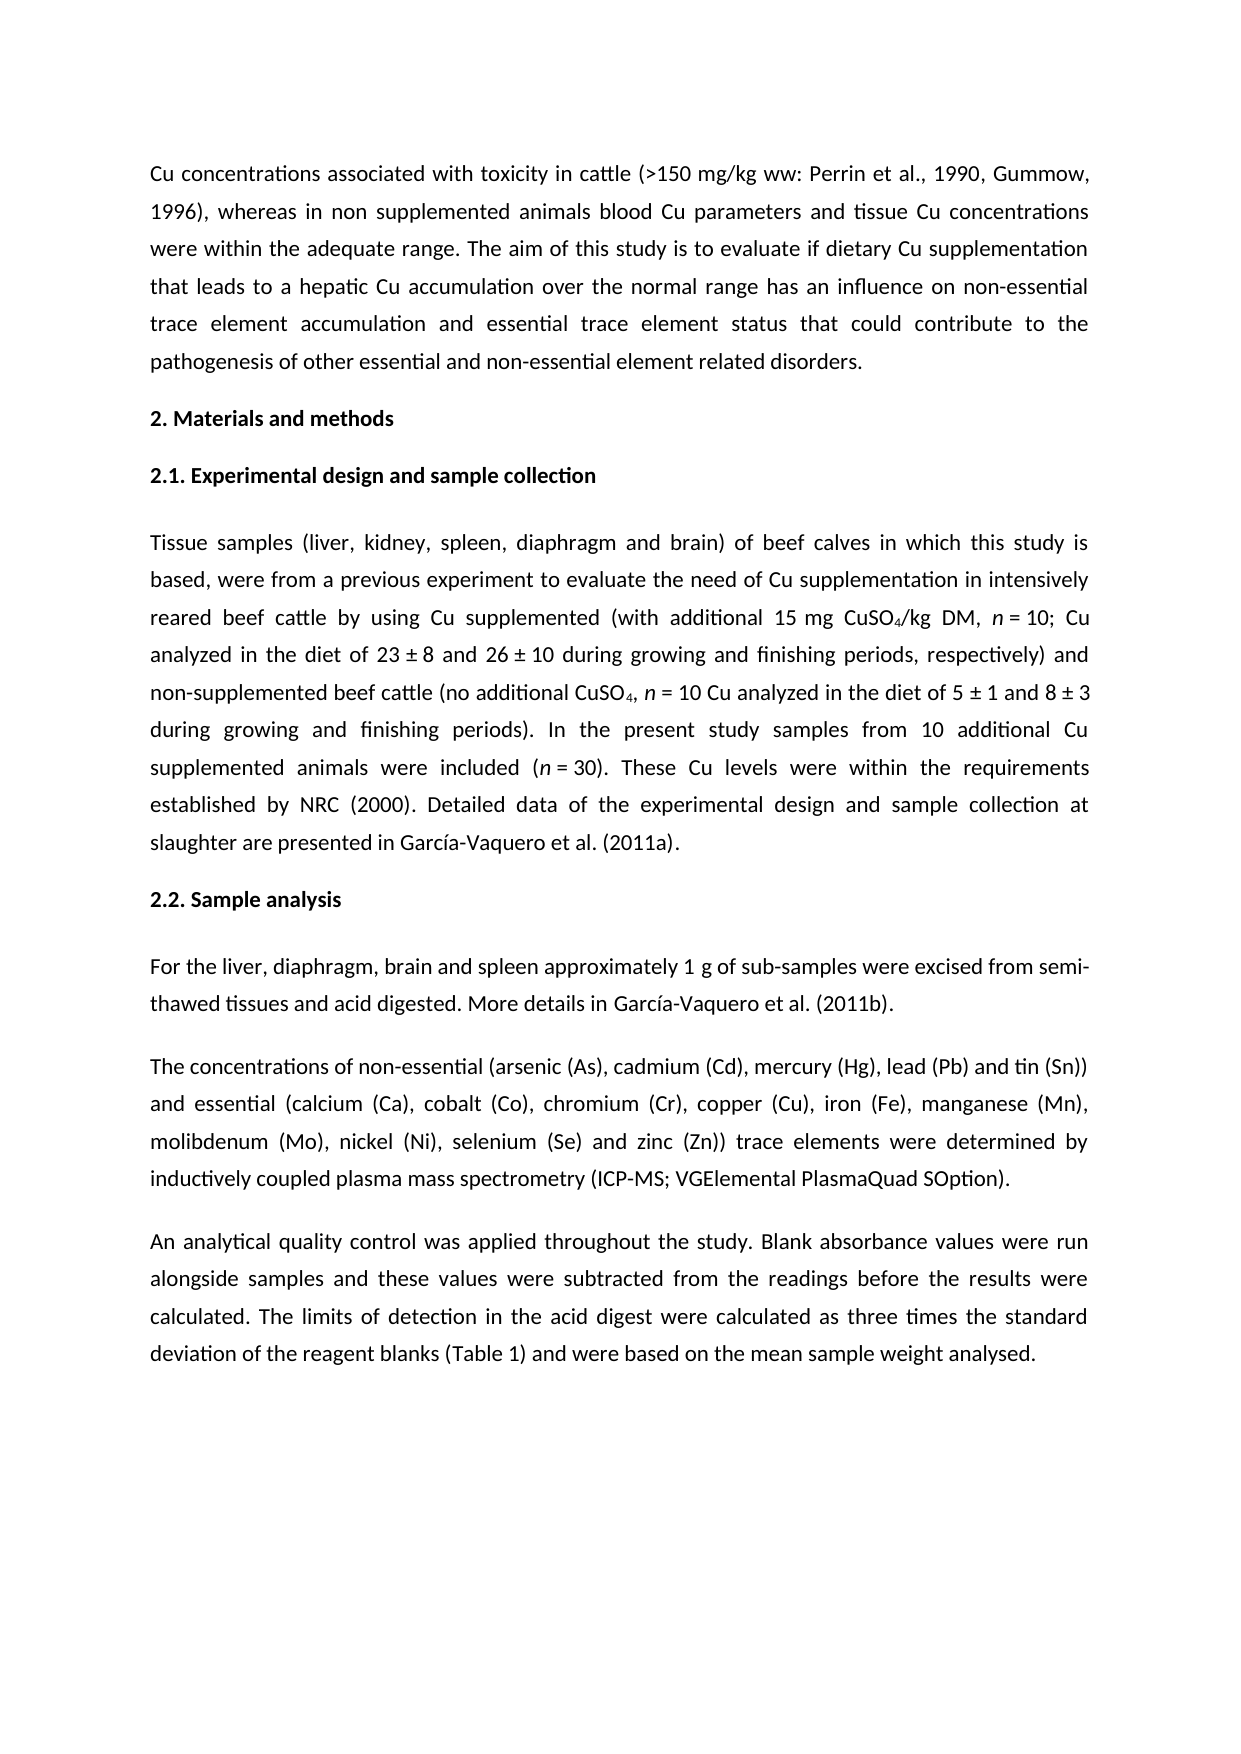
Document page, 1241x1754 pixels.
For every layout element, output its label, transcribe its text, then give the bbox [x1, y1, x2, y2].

text An analytical quality control was applied throughout the study. Blank absorbance values were run alongside samples and these values were subtracted from the readings before the results were calculated. The limits of detection in the acid digest were calculated as three times the standard deviation of the reagent blanks (Table 1) and were based on the mean sample weight analysed. [150, 1217, 1090, 1367]
text For the liver, diaphragm, brain and spleen approximately 1 g of sub-samples were excised from semi-thawed tissues and acid digested. More details in García-Vaquero et al. (2011b). [150, 942, 1090, 1017]
text Tissue samples (liver, kidney, spleen, diaphragm and brain) of beef calves in which this study is based, were from a previous experiment to evaluate the need of Cu supplementation in intensively reared beef cattle by using Cu supplemented (with additional 15 mg CuSO4/kg DM, n = 10; Cu analyzed in the diet of 23 ± 8 and 26 ± 10 during growing and finishing periods, respectively) and non-supplemented beef cattle (no additional CuSO4, n = 10 Cu analyzed in the diet of 5 ± 1 and 8 ± 3 during growing and finishing periods). In the present study samples from 10 additional Cu supplemented animals were included (n = 30). These Cu levels were within the requirements established by NRC (2000). Detailed data of the experimental design and sample collection at slaughter are presented in García-Vaquero et al. (2011a). [150, 518, 1090, 856]
subtitle 2.2. Sample analysis [150, 885, 1090, 913]
subtitle 2. Materials and methods [150, 404, 1090, 432]
text The concentrations of non-essential (arsenic (As), cadmium (Cd), mercury (Hg), lead (Pb) and tin (Sn)) and essential (calcium (Ca), cobalt (Co), chromium (Cr), copper (Cu), iron (Fe), manganese (Mn), molibdenum (Mo), nickel (Ni), selenium (Se) and zinc (Zn)) trace elements were determined by inductively coupled plasma mass spectrometry (ICP-MS; VGElemental PlasmaQuad SOption). [150, 1042, 1090, 1192]
subtitle 2.1. Experimental design and sample collection [150, 461, 1090, 489]
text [150, 150, 1090, 375]
